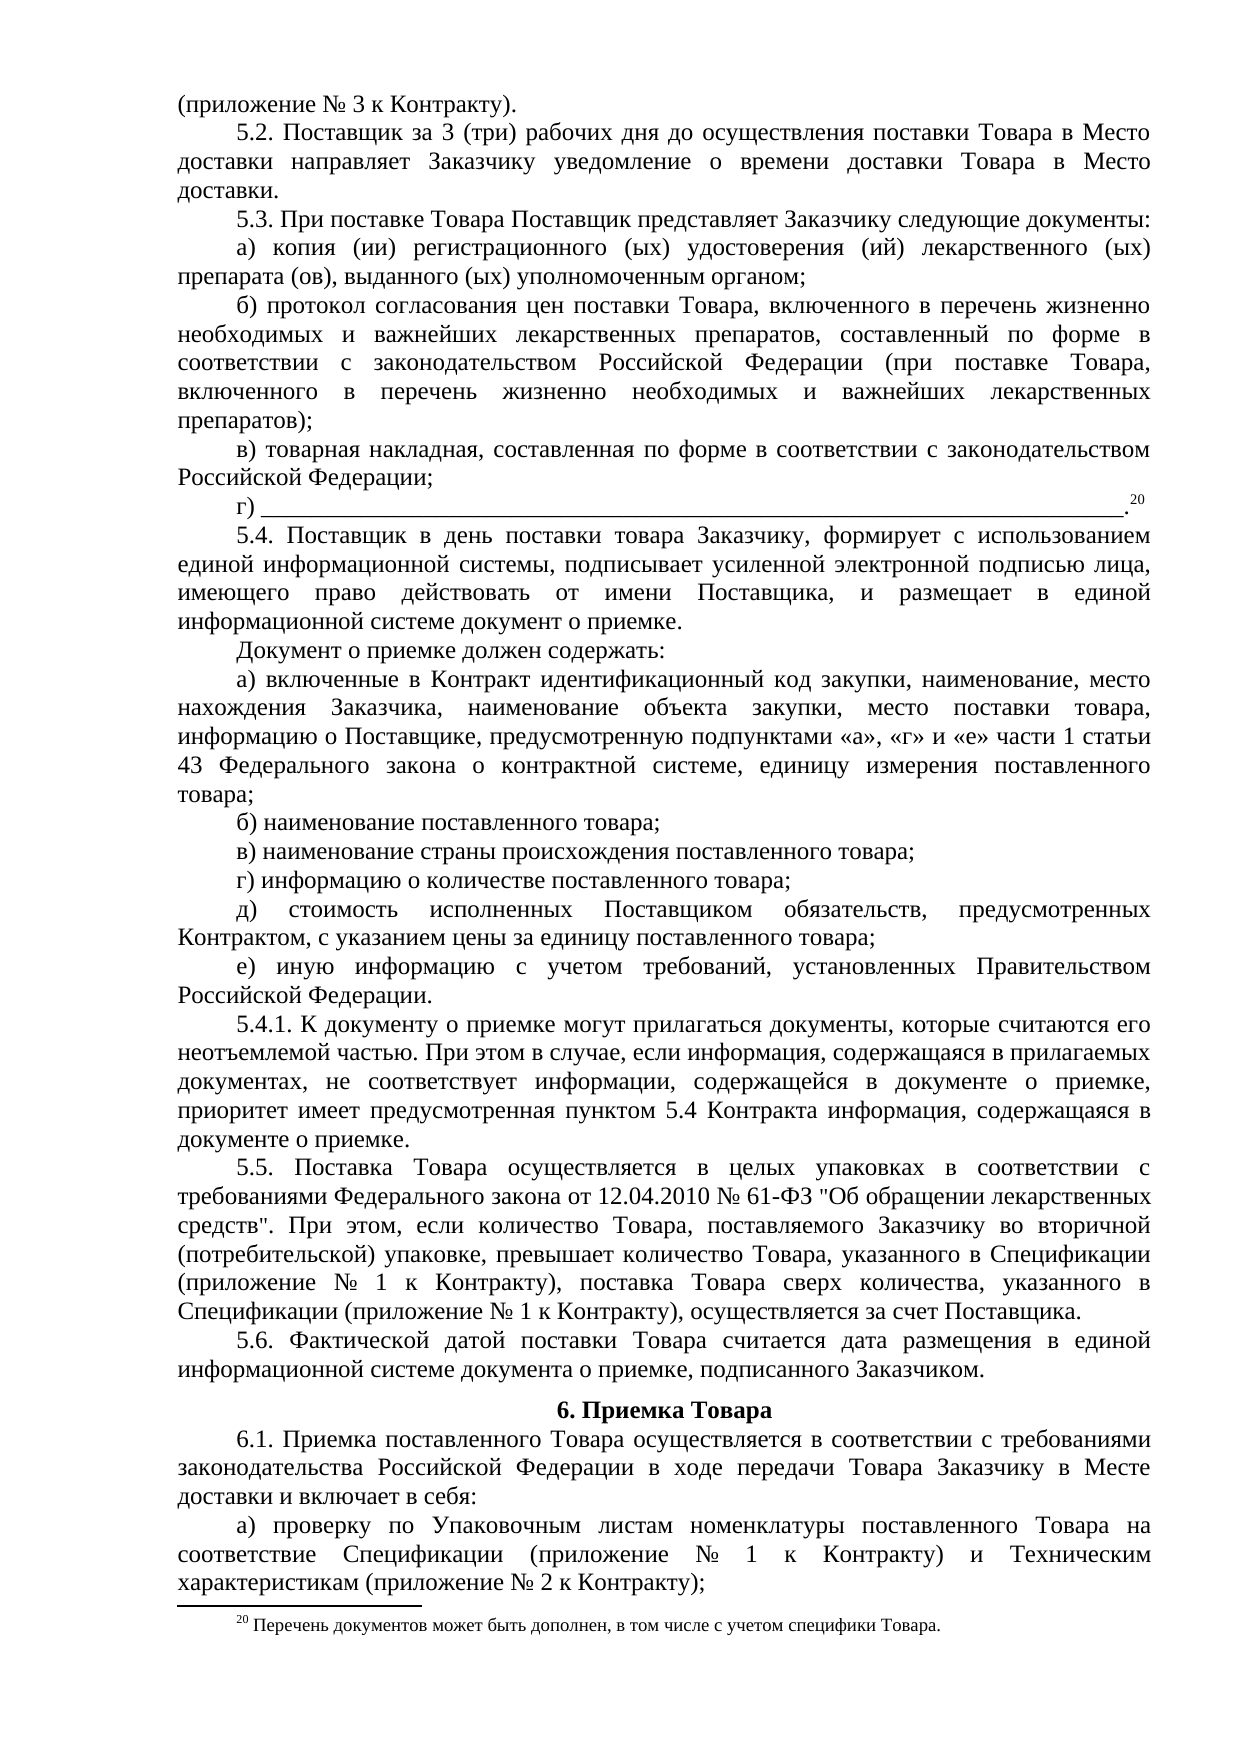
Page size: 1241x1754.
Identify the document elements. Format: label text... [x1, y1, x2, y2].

text 5.6. Фактической датой поставки Товара считается дата размещения в единой информационной системе документа о приемке, подписанного Заказчиком. [177, 1325, 1152, 1382]
text 5.4. Поставщик в день поставки товара Заказчику, формирует с использованием единой информационной системы, подписывает усиленной электронной подписью лица, имеющего право действовать от имени Поставщика, и размещает в единой информационной системе документ о приемке. [177, 520, 1152, 635]
text 5.2. Поставщик за 3 (три) рабочих дня до осуществления поставки Товара в Место доставки направляет Заказчику уведомление о времени доставки Товара в Место доставки. [177, 117, 1152, 204]
text в) наименование страны происхождения поставленного товара; [177, 836, 1152, 865]
text Документ о приемке должен содержать: [177, 635, 1152, 664]
text е) иную информацию с учетом требований, установленных Правительством Российской Федерации. [177, 951, 1152, 1009]
text в) товарная накладная, составленная по форме в соответствии с законодательством Российской Федерации; [177, 434, 1152, 491]
text г) информацию о количестве поставленного товара; [177, 865, 1152, 894]
text 5.3. При поставке Товара Поставщик представляет Заказчику следующие документы: [177, 204, 1152, 232]
text г) _____________________________________________________________________. [177, 491, 1152, 520]
text б) протокол согласования цен поставки Товара, включенного в перечень жизненно необходимых и важнейших лекарственных препаратов, составленный по форме в соответствии с законодательством Российской Федерации (при поставке Товара, включенного в перечень жизненно необходимых и важнейших лекарственных препаратов); [177, 290, 1152, 434]
text б) наименование поставленного товара; [177, 807, 1152, 836]
text д) стоимость исполненных Поставщиком обязательств, предусмотренных Контрактом, с указанием цены за единицу поставленного товара; [177, 894, 1152, 951]
text 5.5. Поставка Товара осуществляется в целых упаковках в соответствии с требованиями Федерального закона от 12.04.2010 № 61-ФЗ "Об обращении лекарственных средств". При этом, если количество Товара, поставляемого Заказчику во вторичной (потребительской) упаковке, превышает количество Товара, указанного в Спецификации (приложение № 1 к Контракту), поставка Товара сверх количества, указанного в Спецификации (приложение № 1 к Контракту), осуществляется за счет Поставщика. [177, 1152, 1152, 1325]
text а) включенные в Контракт идентификационный код закупки, наименование, место нахождения Заказчика, наименование объекта закупки, место поставки товара, информацию о Поставщике, предусмотренную подпунктами «а», «г» и «е» части 1 статьи 43 Федерального закона о контрактной системе, единицу измерения поставленного товара; [177, 664, 1152, 807]
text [177, 89, 1152, 117]
text а) копия (ии) регистрационного (ых) удостоверения (ий) лекарственного (ых) препарата (ов), выданного (ых) уполномоченным органом; [177, 232, 1152, 290]
text а) проверку по Упаковочным листам номенклатуры поставленного Товара на соответствие Спецификации (приложение № 1 к Контракту) и Техническим характеристикам (приложение № 2 к Контракту); [177, 1510, 1152, 1596]
text 5.4.1. К документу о приемке могут прилагаться документы, которые считаются его неотъемлемой частью. При этом в случае, если информация, содержащаяся в прилагаемых документах, не соответствует информации, содержащейся в документе о приемке, приоритет имеет предусмотренная пунктом 5.4 Контракта информация, содержащаяся в документе о приемке. [177, 1009, 1152, 1152]
text 6.1. Приемка поставленного Товара осуществляется в соответствии с требованиями законодательства Российской Федерации в ходе передачи Товара Заказчику в Месте доставки и включает в себя: [177, 1424, 1152, 1510]
subtitle 6. Приемка Товара [177, 1395, 1152, 1424]
